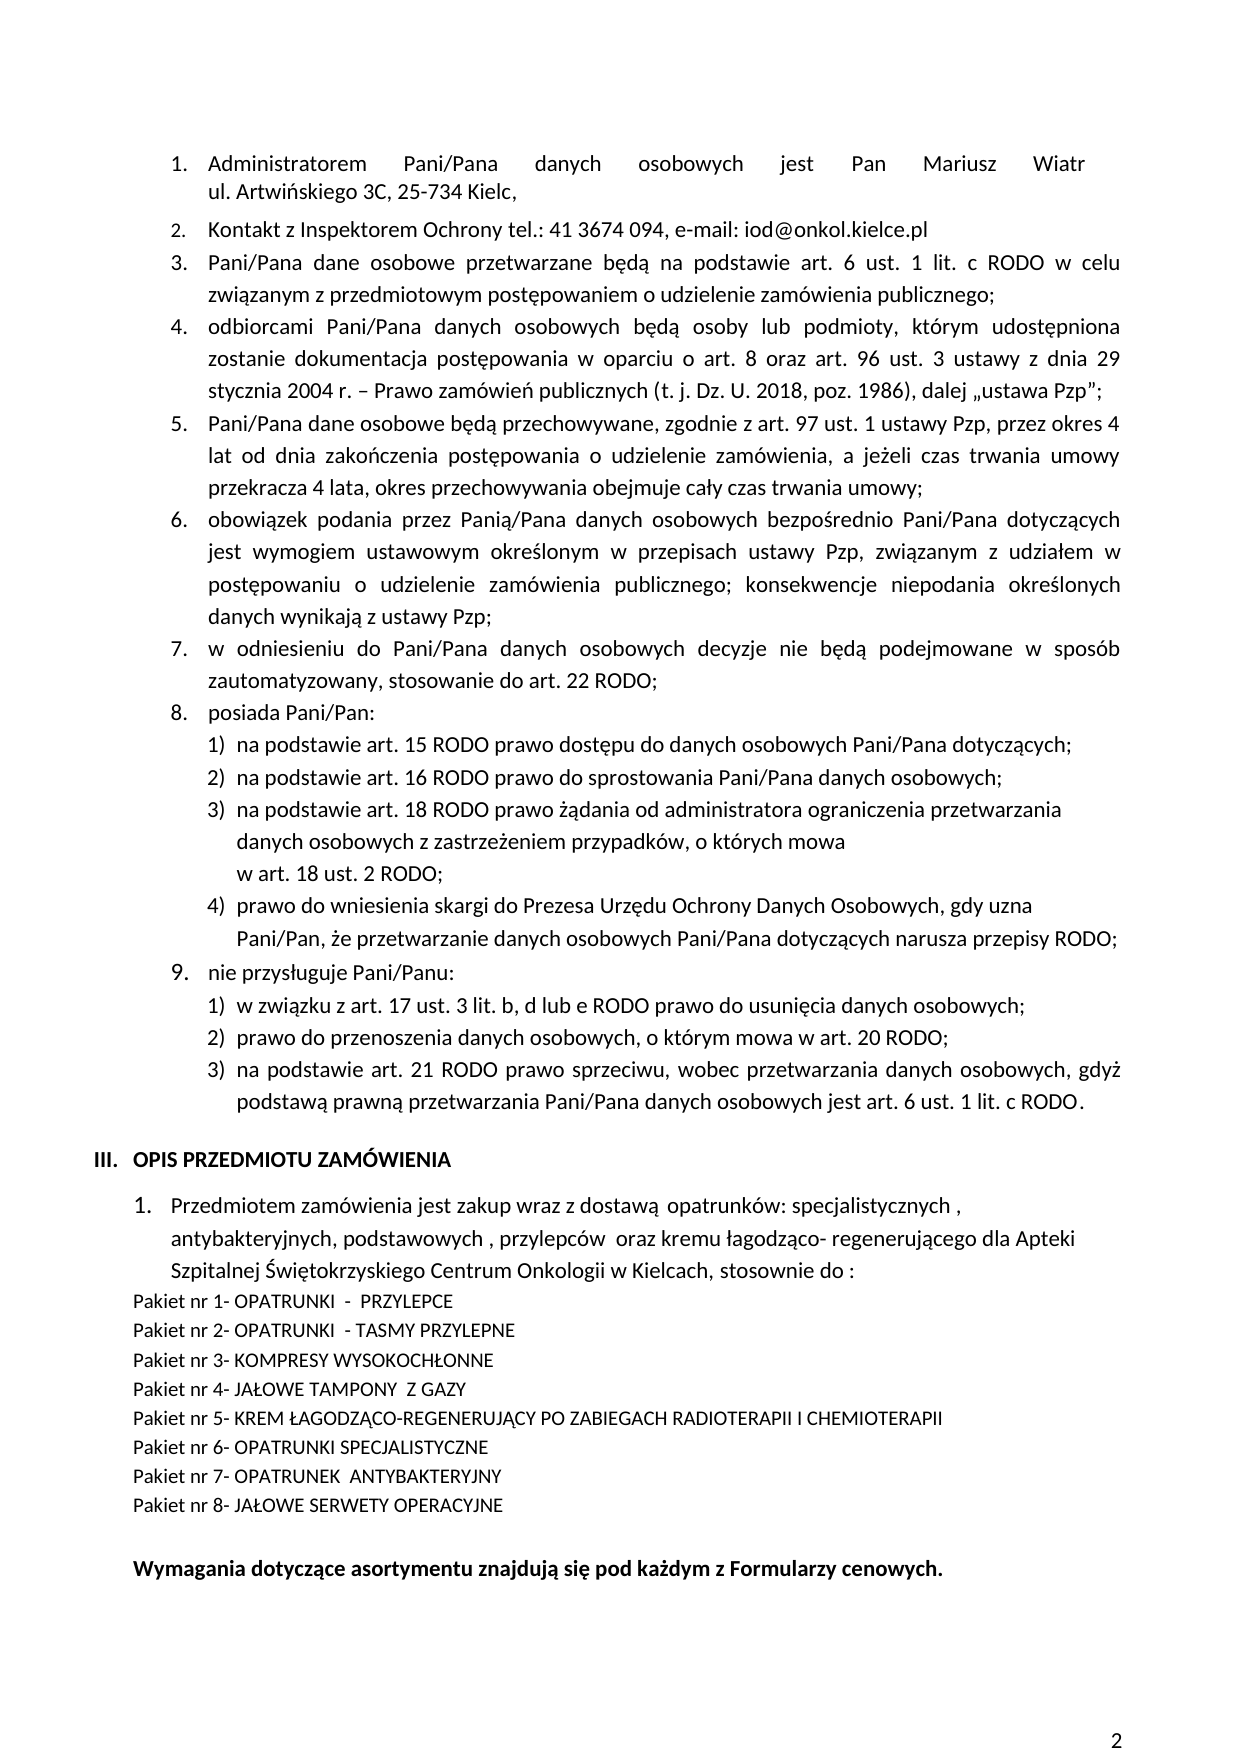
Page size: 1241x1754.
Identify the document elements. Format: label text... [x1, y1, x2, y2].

list w związku z art. 17 ust. 3 lit. b, d lub e RODO prawo do usunięcia danych osobowych; [207, 991, 1122, 1019]
text Pakiet nr 8- JAŁOWE SERWETY OPERACYJNE [133, 1493, 1122, 1518]
text Pakiet nr 4- JAŁOWE TAMPONY Z GAZY [133, 1376, 1122, 1401]
list na podstawie art. 21 RODO prawo sprzeciwu, wobec przetwarzania danych osobowych, gdyż podstawą prawną przetwarzania Pani/Pana danych osobowych jest art. 6 ust. 1 lit. c RODO. [207, 1055, 1122, 1116]
list odbiorcami Pani/Pana danych osobowych będą osoby lub podmioty, którym udostępniona zostanie dokumentacja postępowania w oparciu o art. 8 oraz art. 96 ust. 3 ustawy z dnia 29 stycznia 2004 r. – Prawo zamówień publicznych (t. j. Dz. U. 2018, poz. 1986), dalej „ustawa Pzp”; [170, 312, 1122, 404]
text Pakiet nr 6- OPATRUNKI SPECJALISTYCZNE [133, 1434, 1122, 1460]
list prawo do wniesienia skargi do Prezesa Urzędu Ochrony Danych Osobowych, gdy uzna Pani/Pan, że przetwarzanie danych osobowych Pani/Pana dotyczących narusza przepisy RODO; [207, 892, 1122, 952]
text Wymagania dotyczące asortymentu znajdują się pod każdym z Formularzy cenowych. [133, 1554, 1122, 1582]
list na podstawie art. 16 RODO prawo do sprostowania Pani/Pana danych osobowych; [207, 763, 1122, 791]
list Administratorem Pani/Pana danych osobowych jest Pan Mariusz Wiatr ul. Artwińskiego 3C, 25-734 Kielc, [170, 149, 1122, 205]
list Pani/Pana dane osobowe będą przechowywane, zgodnie z art. 97 ust. 1 ustawy Pzp, przez okres 4 lat od dnia zakończenia postępowania o udzielenie zamówienia, a jeżeli czas trwania umowy przekracza 4 lata, okres przechowywania obejmuje cały czas trwania umowy; [170, 409, 1122, 501]
list prawo do przenoszenia danych osobowych, o którym mowa w art. 20 RODO; [207, 1023, 1122, 1051]
list obowiązek podania przez Panią/Pana danych osobowych bezpośrednio Pani/Pana dotyczących jest wymogiem ustawowym określonym w przepisach ustawy Pzp, związanym z udziałem w postępowaniu o udzielenie zamówienia publicznego; konsekwencje niepodania określonych danych wynikają z ustawy Pzp; [170, 505, 1122, 630]
text Pakiet nr 5- KREM ŁAGODZĄCO-REGENERUJĄCY PO ZABIEGACH RADIOTERAPII I CHEMIOTERAPII [133, 1405, 1122, 1431]
list Pani/Pana dane osobowe przetwarzane będą na podstawie art. 6 ust. 1 lit. c RODO w celu związanym z przedmiotowym postępowaniem o udzielenie zamówienia publicznego; [170, 248, 1122, 308]
text Pakiet nr 2- OPATRUNKI - TASMY PRZYLEPNE [133, 1318, 1122, 1343]
list na podstawie art. 18 RODO prawo żądania od administratora ograniczenia przetwarzania danych osobowych z zastrzeżeniem przypadków, o których mowa w art. 18 ust. 2 RODO; [207, 795, 1122, 887]
list Kontakt z Inspektorem Ochrony tel.: 41 3674 094, e-mail: iod@onkol.kielce.pl [170, 216, 1122, 244]
list w odniesieniu do Pani/Pana danych osobowych decyzje nie będą podejmowane w sposób zautomatyzowany, stosowanie do art. 22 RODO; [170, 634, 1122, 694]
list Przedmiotem zamówienia jest zakup wraz z dostawą opatrunków: specjalistycznych , antybakteryjnych, podstawowych , przylepców oraz kremu łagodząco- regenerującego dla Apteki Szpitalnej Świętokrzyskiego Centrum Onkologii w Kielcach, stosownie do : [133, 1189, 1122, 1284]
list OPIS PRZEDMIOTU ZAMÓWIENIA [118, 1145, 1118, 1173]
list posiada Pani/Pan: [170, 698, 1122, 726]
list na podstawie art. 15 RODO prawo dostępu do danych osobowych Pani/Pana dotyczących; [207, 731, 1122, 759]
list nie przysługuje Pani/Panu: [170, 956, 1122, 986]
text Pakiet nr 1- OPATRUNKI - PRZYLEPCE [133, 1288, 1122, 1314]
text Pakiet nr 7- OPATRUNEK ANTYBAKTERYJNY [133, 1463, 1122, 1489]
text Pakiet nr 3- KOMPRESY WYSOKOCHŁONNE [133, 1347, 1122, 1372]
